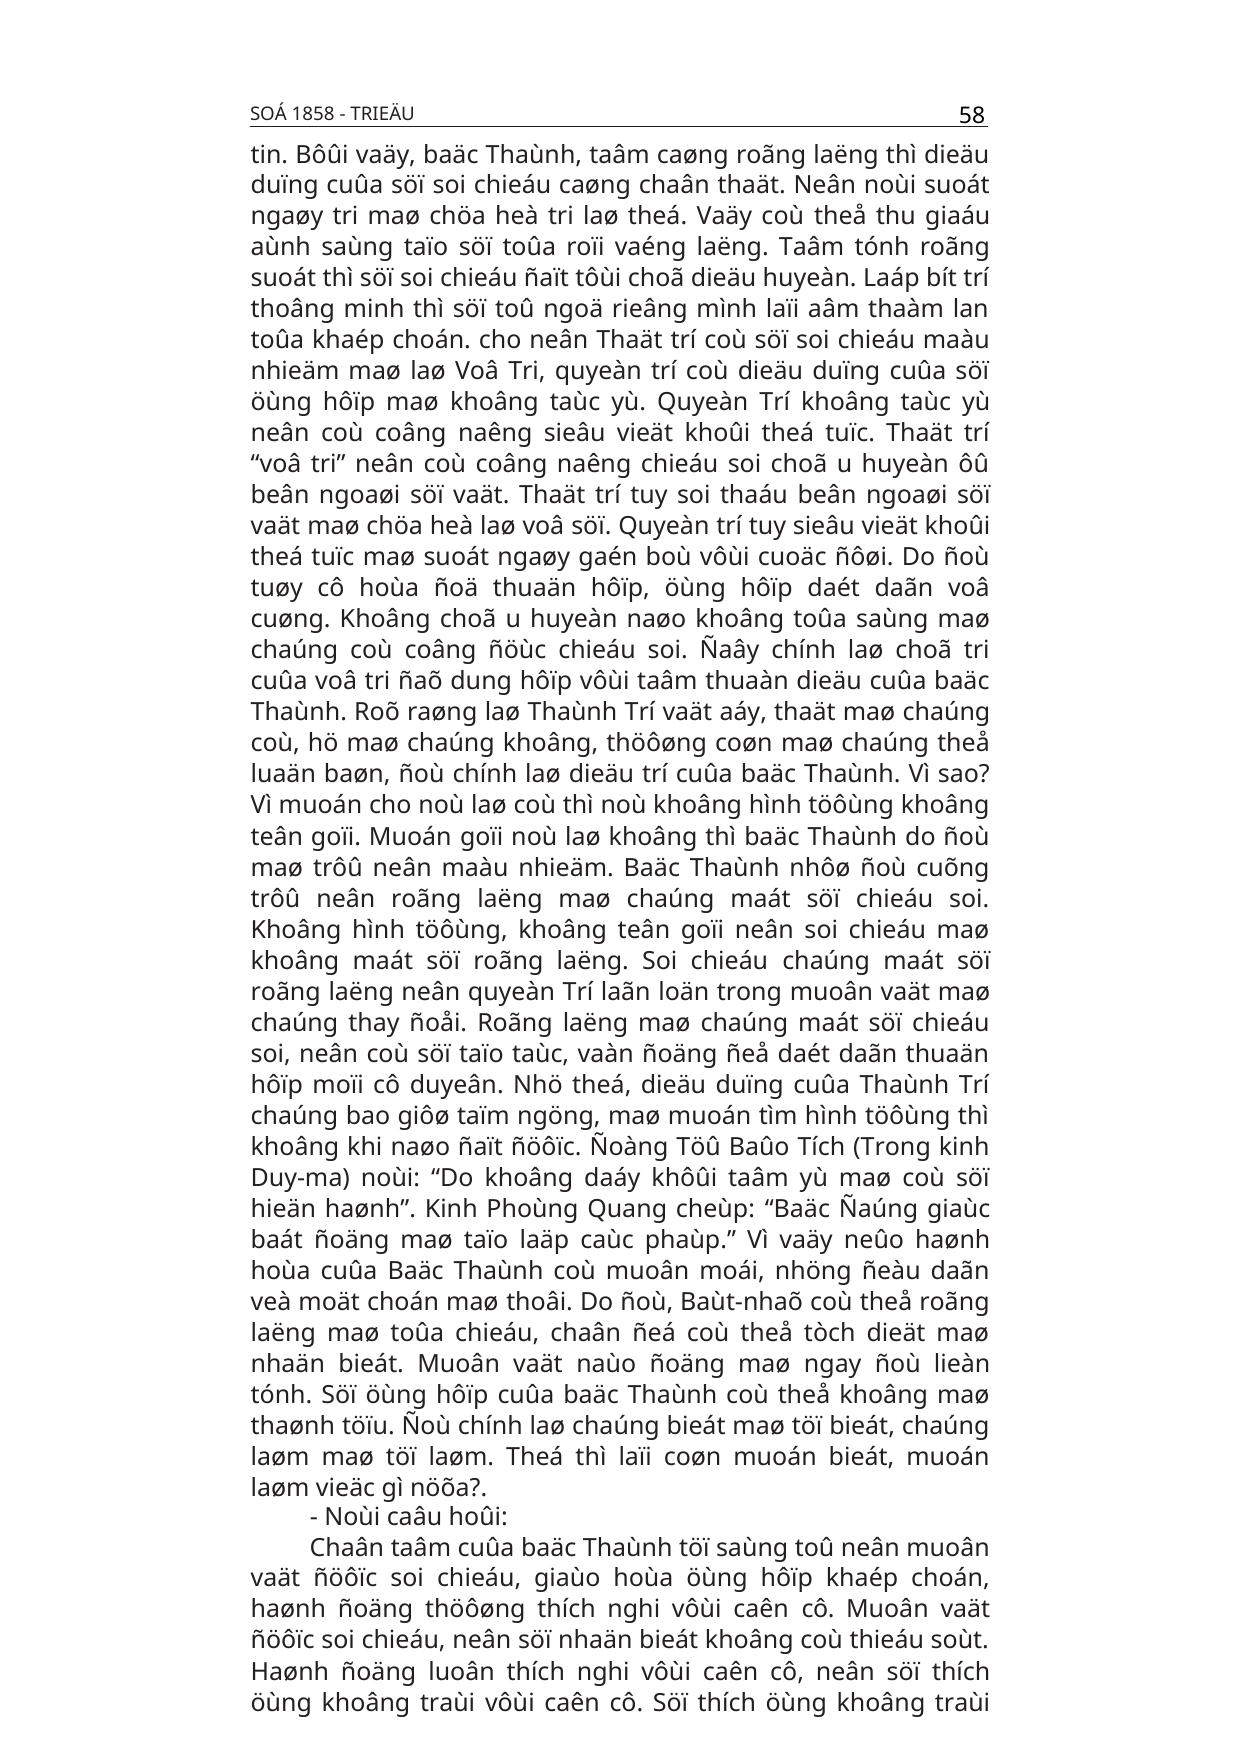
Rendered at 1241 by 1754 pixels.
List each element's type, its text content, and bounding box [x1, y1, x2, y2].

text tin. Bôûi vaäy, baäc Thaùnh, taâm caøng roãng laëng thì dieäu duïng cuûa söï soi chieáu caøng chaân thaät. Neân noùi suoát ngaøy tri maø chöa heà tri laø theá. Vaäy coù theå thu giaáu aùnh saùng taïo söï toûa roïi vaéng laëng. Taâm tónh roãng suoát thì söï soi chieáu ñaït tôùi choã dieäu huyeàn. Laáp bít trí thoâng minh thì söï toû ngoä rieâng mình laïi aâm thaàm lan toûa khaép choán. cho neân Thaät trí coù söï soi chieáu maàu nhieäm maø laø Voâ Tri, quyeàn trí coù dieäu duïng cuûa söï öùng hôïp maø khoâng taùc yù. Quyeàn Trí khoâng taùc yù neân coù coâng naêng sieâu vieät khoûi theá tuïc. Thaät trí “voâ tri” neân coù coâng naêng chieáu soi choã u huyeàn ôû beân ngoaøi söï vaät. Thaät trí tuy soi thaáu beân ngoaøi söï vaät maø chöa heà laø voâ söï. Quyeàn trí tuy sieâu vieät khoûi theá tuïc maø suoát ngaøy gaén boù vôùi cuoäc ñôøi. Do ñoù tuøy cô hoùa ñoä thuaän hôïp, öùng hôïp daét daãn voâ cuøng. Khoâng choã u huyeàn naøo khoâng toûa saùng maø chaúng coù coâng ñöùc chieáu soi. Ñaây chính laø choã tri cuûa voâ tri ñaõ dung hôïp vôùi taâm thuaàn dieäu cuûa baäc Thaùnh. Roõ raøng laø Thaùnh Trí vaät aáy, thaät maø chaúng coù, hö maø chaúng khoâng, thöôøng coøn maø chaúng theå luaän baøn, ñoù chính laø dieäu trí cuûa baäc Thaùnh. Vì sao? Vì muoán cho noù laø coù thì noù khoâng hình töôùng khoâng teân goïi. Muoán goïi noù laø khoâng thì baäc Thaùnh do ñoù maø trôû neân maàu nhieäm. Baäc Thaùnh nhôø ñoù cuõng trôû neân roãng laëng maø chaúng maát söï chieáu soi. Khoâng hình töôùng, khoâng teân goïi neân soi chieáu maø khoâng maát söï roãng laëng. Soi chieáu chaúng maát söï roãng laëng neân quyeàn Trí laãn loän trong muoân vaät maø chaúng thay ñoåi. Roãng laëng maø chaúng maát söï chieáu soi, neân coù söï taïo taùc, vaàn ñoäng ñeå daét daãn thuaän hôïp moïi cô duyeân. Nhö theá, dieäu duïng cuûa Thaùnh Trí chaúng bao giôø taïm ngöng, maø muoán tìm hình töôùng thì khoâng khi naøo ñaït ñöôïc. Ñoàng Töû Baûo Tích (Trong kinh Duy-ma) noùi: “Do khoâng daáy khôûi taâm yù maø coù söï hieän haønh”. Kinh Phoùng Quang cheùp: “Baäc Ñaúng giaùc baát ñoäng maø taïo laäp caùc phaùp.” Vì vaäy neûo haønh hoùa cuûa Baäc Thaùnh coù muoân moái, nhöng ñeàu daãn veà moät choán maø thoâi. Do ñoù, Baùt-nhaõ coù theå roãng laëng maø toûa chieáu, chaân ñeá coù theå tòch dieät maø nhaän bieát. Muoân vaät naùo ñoäng maø ngay ñoù lieàn tónh. Söï öùng hôïp cuûa baäc Thaùnh coù theå khoâng maø thaønh töïu. Ñoù chính laø chaúng bieát maø töï bieát, chaúng laøm maø töï laøm. Theá thì laïi coøn muoán bieát, muoán laøm vieäc gì nöõa?. [250, 138, 990, 1504]
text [250, 1532, 990, 1718]
text - Noùi caâu hoûi: [309, 1504, 1092, 1531]
